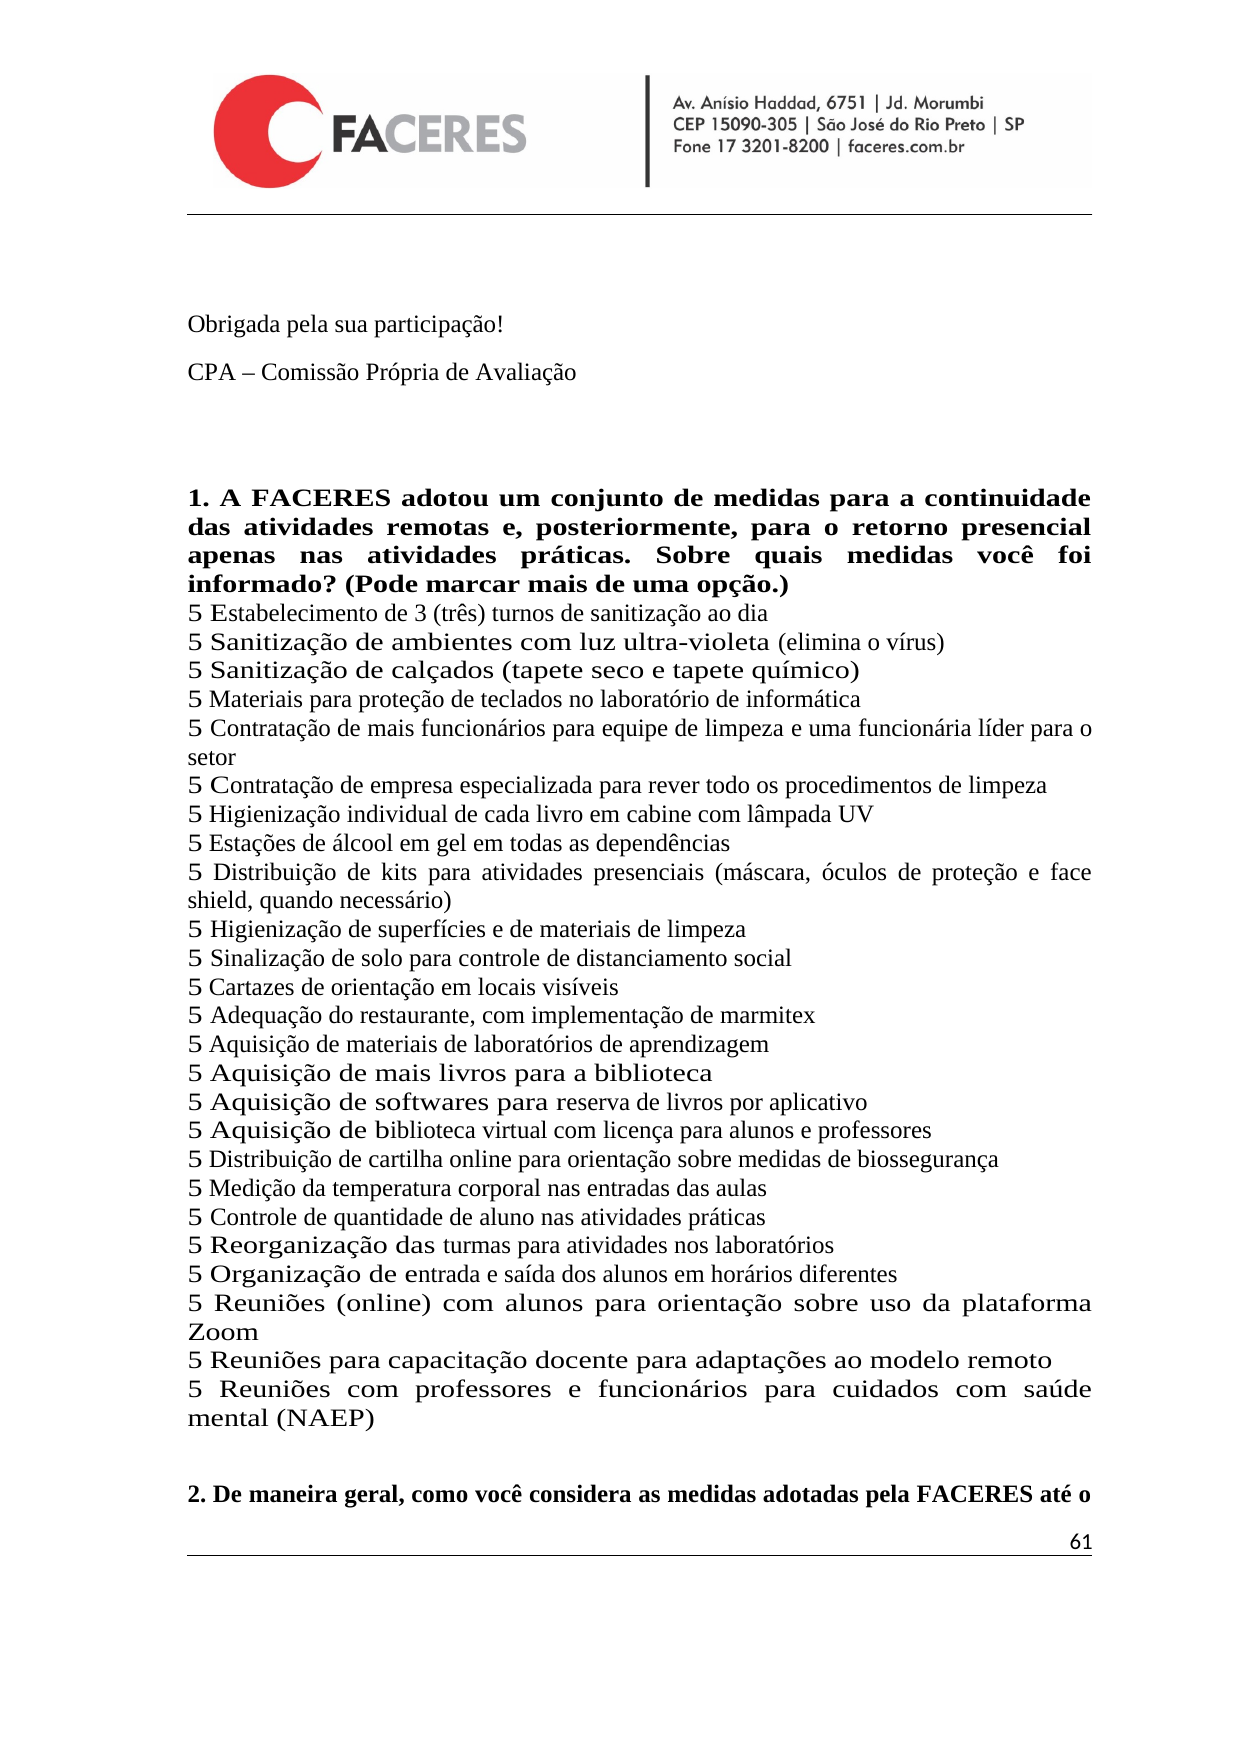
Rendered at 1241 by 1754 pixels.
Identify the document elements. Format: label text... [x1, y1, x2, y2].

text 2. De maneira geral, como você considera as medidas adotadas pela FACERES até o momento, para o enfrentamento da pandemia de COVID-19? [187, 1479, 1093, 1508]
text  Sanitização de calçados (tapete seco e tapete químico) [187, 656, 1092, 684]
text CPA – Comissão Própria de Avaliação [187, 357, 1092, 385]
text  Aquisição de mais livros para a biblioteca [187, 1058, 1092, 1087]
text  Cartazes de orientação em locais visíveis [187, 972, 1092, 1001]
text  Aquisição de biblioteca virtual com licença para alunos e professores [187, 1116, 1092, 1144]
text  Reorganização das turmas para atividades nos laboratórios [187, 1231, 1092, 1259]
text  Reuniões para capacitação docente para adaptações ao modelo remoto [187, 1346, 1092, 1374]
text Obrigada pela sua participação! [187, 309, 1092, 338]
text  Aquisição de softwares para reserva de livros por aplicativo [187, 1087, 1092, 1116]
text  Higienização de superfícies e de materiais de limpeza [187, 914, 1092, 943]
text  Reuniões com professores e funcionários para cuidados com saúde mental (NAEP) [187, 1374, 1092, 1432]
text  Higienização individual de cada livro em cabine com lâmpada UV [187, 799, 1092, 828]
text  Materiais para proteção de teclados no laboratório de informática [187, 684, 1092, 713]
text  Controle de quantidade de aluno nas atividades práticas [187, 1202, 1092, 1231]
text  Estabelecimento de 3 (três) turnos de sanitização ao dia [187, 598, 1092, 627]
text  Contratação de mais funcionários para equipe de limpeza e uma funcionária líder para o setor [187, 713, 1092, 771]
text  Aquisição de materiais de laboratórios de aprendizagem [187, 1029, 1092, 1058]
text  Distribuição de kits para atividades presenciais (máscara, óculos de proteção e face shield, quando necessário) [187, 857, 1092, 914]
text  Adequação do restaurante, com implementação de marmitex [187, 1001, 1092, 1029]
text  Reuniões (online) com alunos para orientação sobre uso da plataforma Zoom [187, 1288, 1092, 1346]
text 1. A FACERES adotou um conjunto de medidas para a continuidade das atividades remotas e, posteriormente, para o retorno presencial apenas nas atividades práticas. Sobre quais medidas você foi informado? (Pode marcar mais de uma opção.) [187, 483, 1092, 598]
text  Contratação de empresa especializada para rever todo os procedimentos de limpeza [187, 771, 1092, 799]
text  Sanitização de ambientes com luz ultra-violeta (elimina o vírus) [187, 627, 1092, 656]
text  Distribuição de cartilha online para orientação sobre medidas de biossegurança [187, 1144, 1092, 1173]
text  Estações de álcool em gel em todas as dependências [187, 828, 1092, 857]
picture [212, 73, 1093, 189]
text  Medição da temperatura corporal nas entradas das aulas [187, 1173, 1092, 1202]
text  Organização de entrada e saída dos alunos em horários diferentes [187, 1259, 1092, 1288]
text  Sinalização de solo para controle de distanciamento social [187, 943, 1092, 972]
